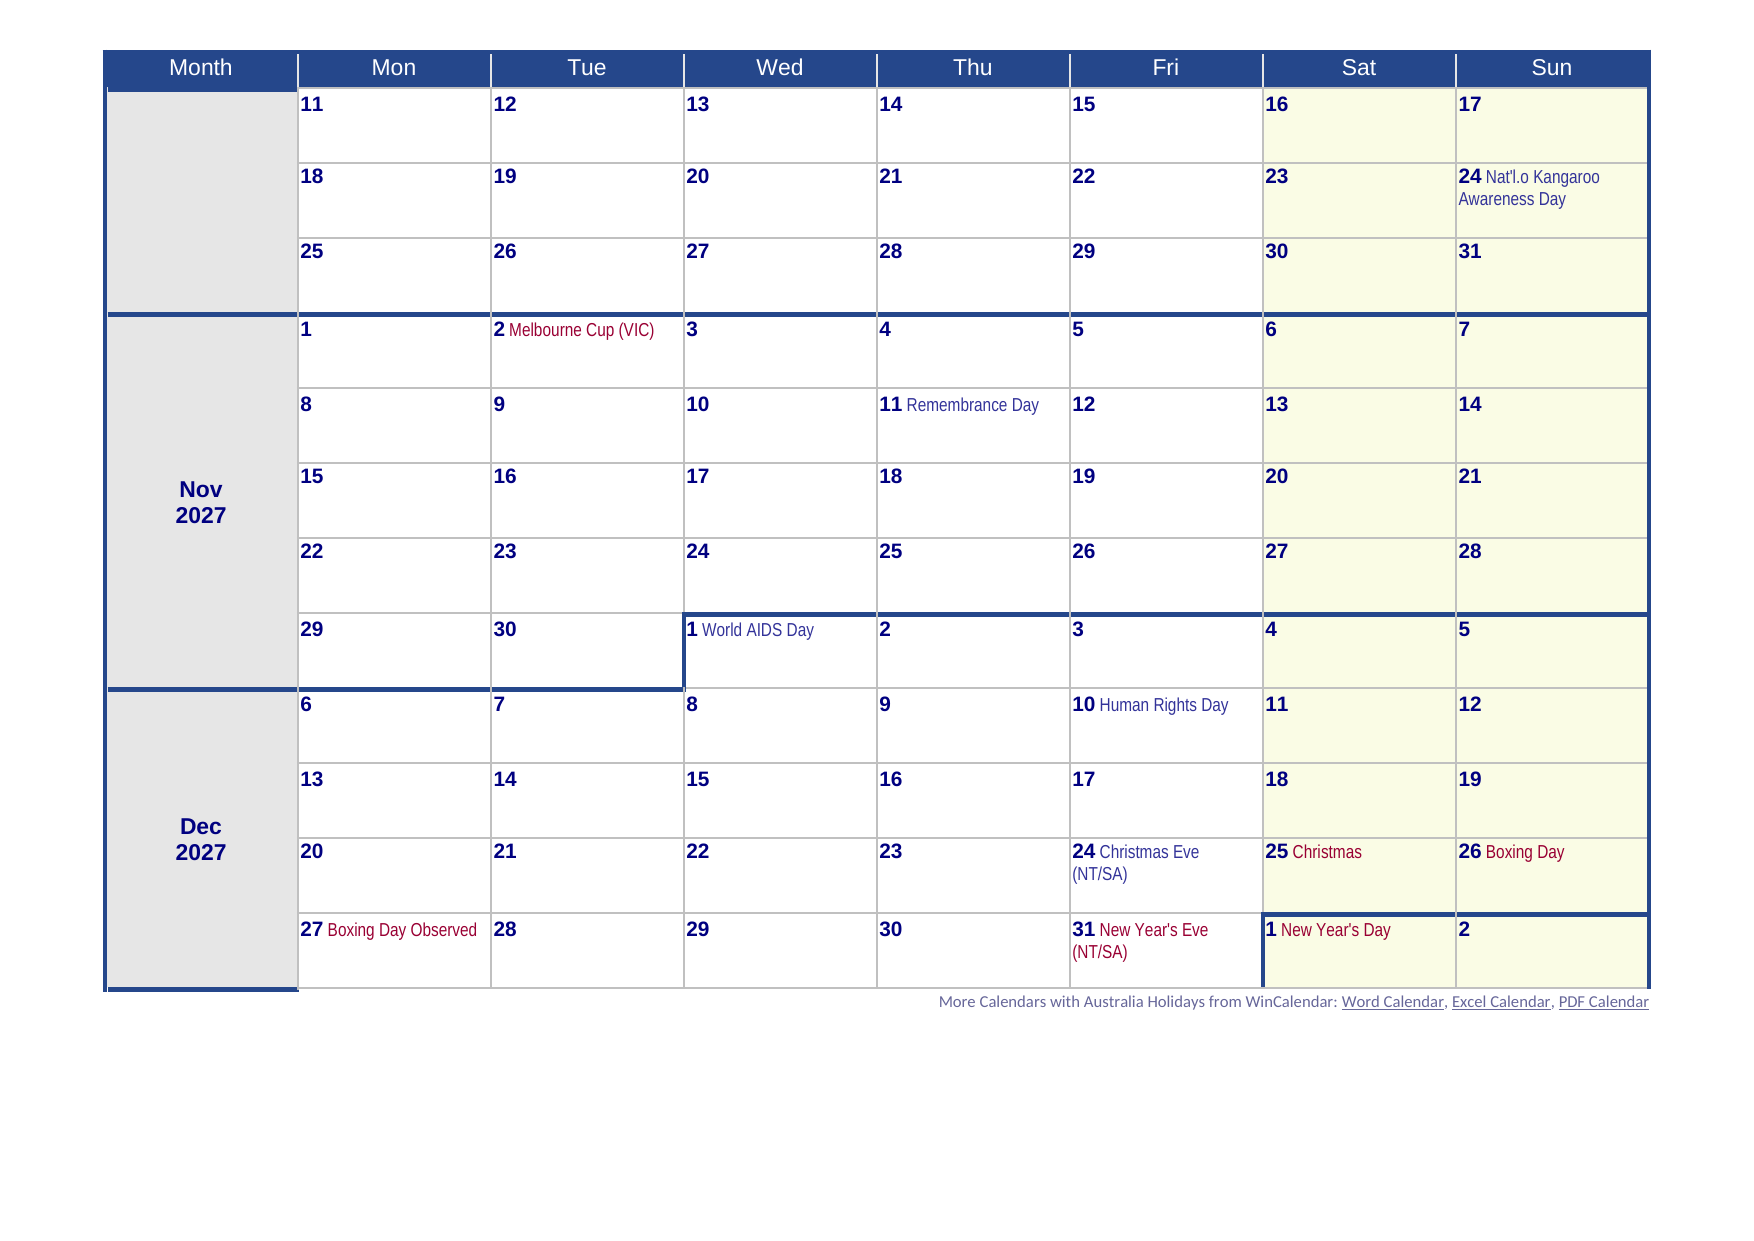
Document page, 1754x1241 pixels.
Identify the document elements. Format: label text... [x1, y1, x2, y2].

table_cell 21 [492, 839, 683, 912]
table_cell 19 [1071, 464, 1262, 537]
table_header Month [107, 54, 297, 87]
table_header Mon [299, 54, 490, 87]
table_cell 9 [492, 389, 683, 462]
table_cell 24 [685, 539, 876, 612]
table_header Sat [1264, 54, 1455, 87]
table_cell 29 [299, 614, 490, 687]
table_cell 12 [1071, 389, 1262, 462]
table_header Tue [492, 54, 683, 87]
table_cell 18 [878, 464, 1069, 537]
table_cell 23 [1264, 164, 1455, 237]
table_cell 30 [878, 914, 1069, 987]
table_cell 25 [299, 239, 490, 312]
table_cell 2 [878, 617, 1069, 687]
table_cell 29 [1071, 239, 1262, 312]
table_cell 16 [492, 464, 683, 537]
table_header Fri [1071, 54, 1262, 87]
table_cell 23 [492, 539, 683, 612]
table_cell 17 [1457, 89, 1647, 162]
table_cell 21 [878, 164, 1069, 237]
table_cell 16 [1264, 89, 1455, 162]
table_cell 3 [1071, 617, 1262, 687]
table_cell 1 New Year's Day [1265, 917, 1455, 987]
table_cell 15 [1071, 89, 1262, 162]
table_cell 6 [299, 692, 490, 762]
table_cell 10 [685, 389, 876, 462]
table_cell 27 Boxing Day Observed [299, 914, 490, 987]
table_cell 22 [1071, 164, 1262, 237]
table_cell 18 [1264, 764, 1455, 837]
table_cell 14 [492, 764, 683, 837]
table_cell 2 Melbourne Cup (VIC) [492, 317, 683, 387]
table_cell 15 [299, 464, 490, 537]
table_cell 30 [492, 614, 682, 687]
table_cell 5 [1457, 617, 1647, 687]
table_cell 13 [299, 764, 490, 837]
table_cell 28 [1457, 539, 1647, 612]
table_cell 23 [878, 839, 1069, 912]
table_cell Nov 2027 [107, 313, 297, 687]
table_cell 1 World AIDS Day [686, 617, 876, 687]
table_cell 29 [685, 914, 876, 987]
table_cell 26 [1071, 539, 1262, 612]
table_cell 24 Nat'l.o Kangaroo Awareness Day [1457, 164, 1647, 237]
table_cell 9 [878, 689, 1069, 762]
table_cell 11 Remembrance Day [878, 389, 1069, 462]
table_cell 2 [1457, 917, 1647, 987]
table_cell 22 [299, 539, 490, 612]
table_cell 11 [1264, 689, 1455, 762]
table_cell 20 [1264, 464, 1455, 537]
table_cell 4 [878, 317, 1069, 387]
table_header Thu [878, 54, 1069, 87]
text More Calendars with Australia Holidays from WinCalendar: Word Calendar, Excel Calendar, PDF Calendar [105, 992, 1649, 1012]
table_cell 7 [1457, 317, 1647, 387]
table_cell 27 [1264, 539, 1455, 612]
table_cell 27 [685, 239, 876, 312]
table_header Sun [1457, 54, 1647, 87]
table_cell 18 [299, 164, 490, 237]
table_cell 28 [492, 914, 683, 987]
table_cell 25 Christmas [1264, 839, 1455, 912]
table_cell 10 Human Rights Day [1071, 689, 1262, 762]
table_cell 26 [492, 239, 683, 312]
table_cell 17 [685, 464, 876, 537]
table_cell 14 [878, 89, 1069, 162]
table_cell 31 New Year's Eve (NT/SA) [1071, 914, 1261, 987]
table_cell 20 [685, 164, 876, 237]
table_cell 8 [299, 389, 490, 462]
table_cell 6 [1264, 317, 1455, 387]
table_cell 16 [878, 764, 1069, 837]
table_cell 3 [685, 317, 876, 387]
table_cell 28 [878, 239, 1069, 312]
table_cell 17 [1071, 764, 1262, 837]
table_cell 21 [1457, 464, 1647, 537]
table_cell 11 [299, 89, 490, 162]
table_cell 15 [685, 764, 876, 837]
table_cell 24 Christmas Eve (NT/SA) [1071, 839, 1262, 912]
table_cell 5 [1071, 317, 1262, 387]
table_cell 19 [1457, 764, 1647, 837]
table_cell 13 [685, 89, 876, 162]
table_cell 13 [1264, 389, 1455, 462]
table_cell 14 [1457, 389, 1647, 462]
table_cell 7 [492, 692, 683, 762]
table_cell 12 [1457, 689, 1647, 762]
table_cell Oct 2027 [107, 88, 297, 312]
table_header Wed [685, 54, 876, 87]
table_cell 25 [878, 539, 1069, 612]
table_cell 12 [492, 89, 683, 162]
table_cell 1 [299, 317, 490, 387]
table_cell 19 [492, 164, 683, 237]
table_cell 8 [685, 689, 876, 762]
table_cell 30 [1264, 239, 1455, 312]
table_cell Dec 2027 [107, 688, 297, 987]
table_cell 31 [1457, 239, 1647, 312]
table_cell 4 [1264, 617, 1455, 687]
table_cell 26 Boxing Day [1457, 839, 1647, 912]
table_cell 22 [685, 839, 876, 912]
table_cell 20 [299, 839, 490, 912]
